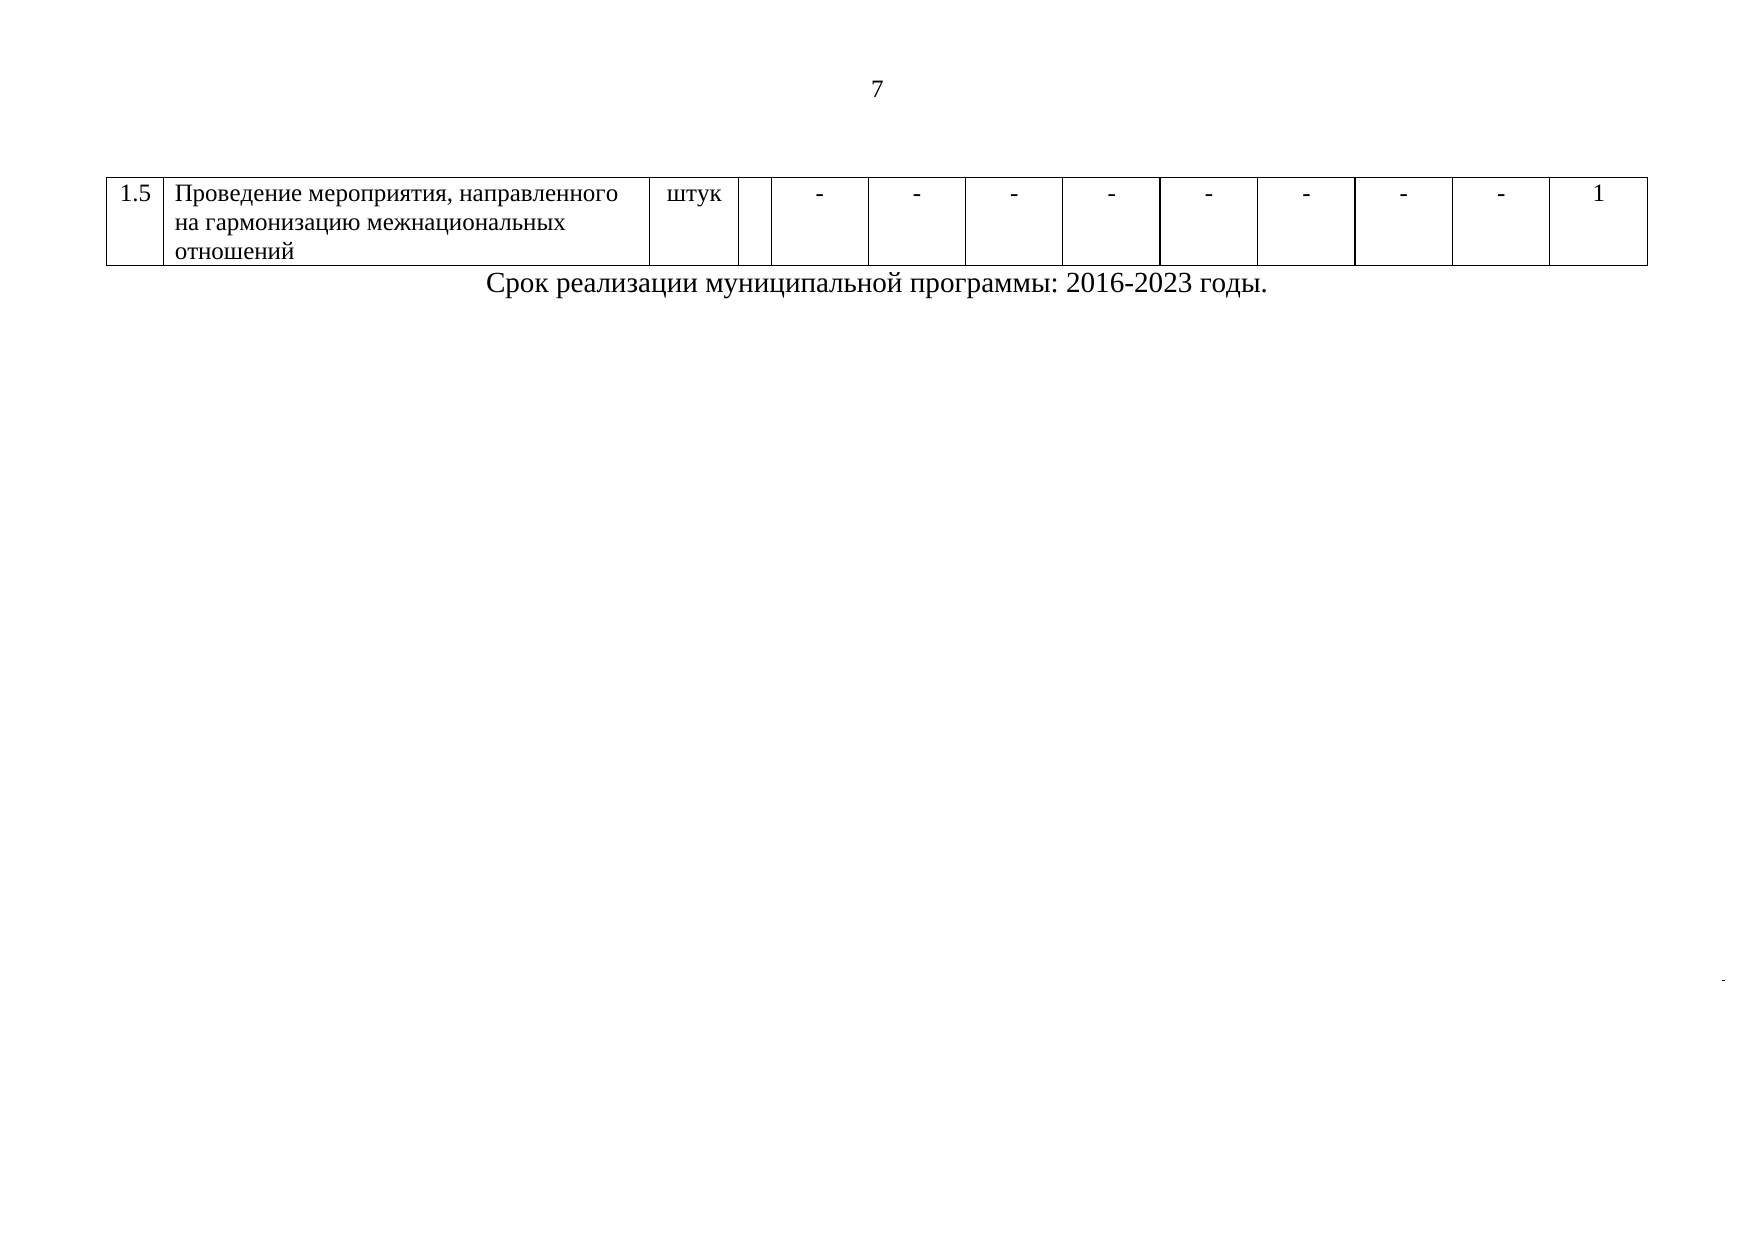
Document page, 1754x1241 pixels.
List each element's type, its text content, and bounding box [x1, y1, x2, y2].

table_cell - [1453, 178, 1549, 264]
text Срок реализации муниципальной программы: 2016-2023 годы. [118, 266, 1636, 299]
table_cell - [772, 178, 868, 264]
table_cell 1.5 [107, 178, 163, 264]
table_cell - [1063, 178, 1159, 264]
table_cell Проведение мероприятия, направленного на гармонизацию межнациональных отношений [164, 178, 649, 264]
table_cell - [1258, 178, 1354, 264]
table_cell [739, 178, 771, 264]
table_cell 1 [1550, 178, 1647, 264]
table_cell штук [650, 178, 738, 264]
table_cell - [869, 178, 965, 264]
table_cell - [1356, 178, 1452, 264]
table_cell - [1161, 178, 1257, 264]
table_cell - [966, 178, 1062, 264]
